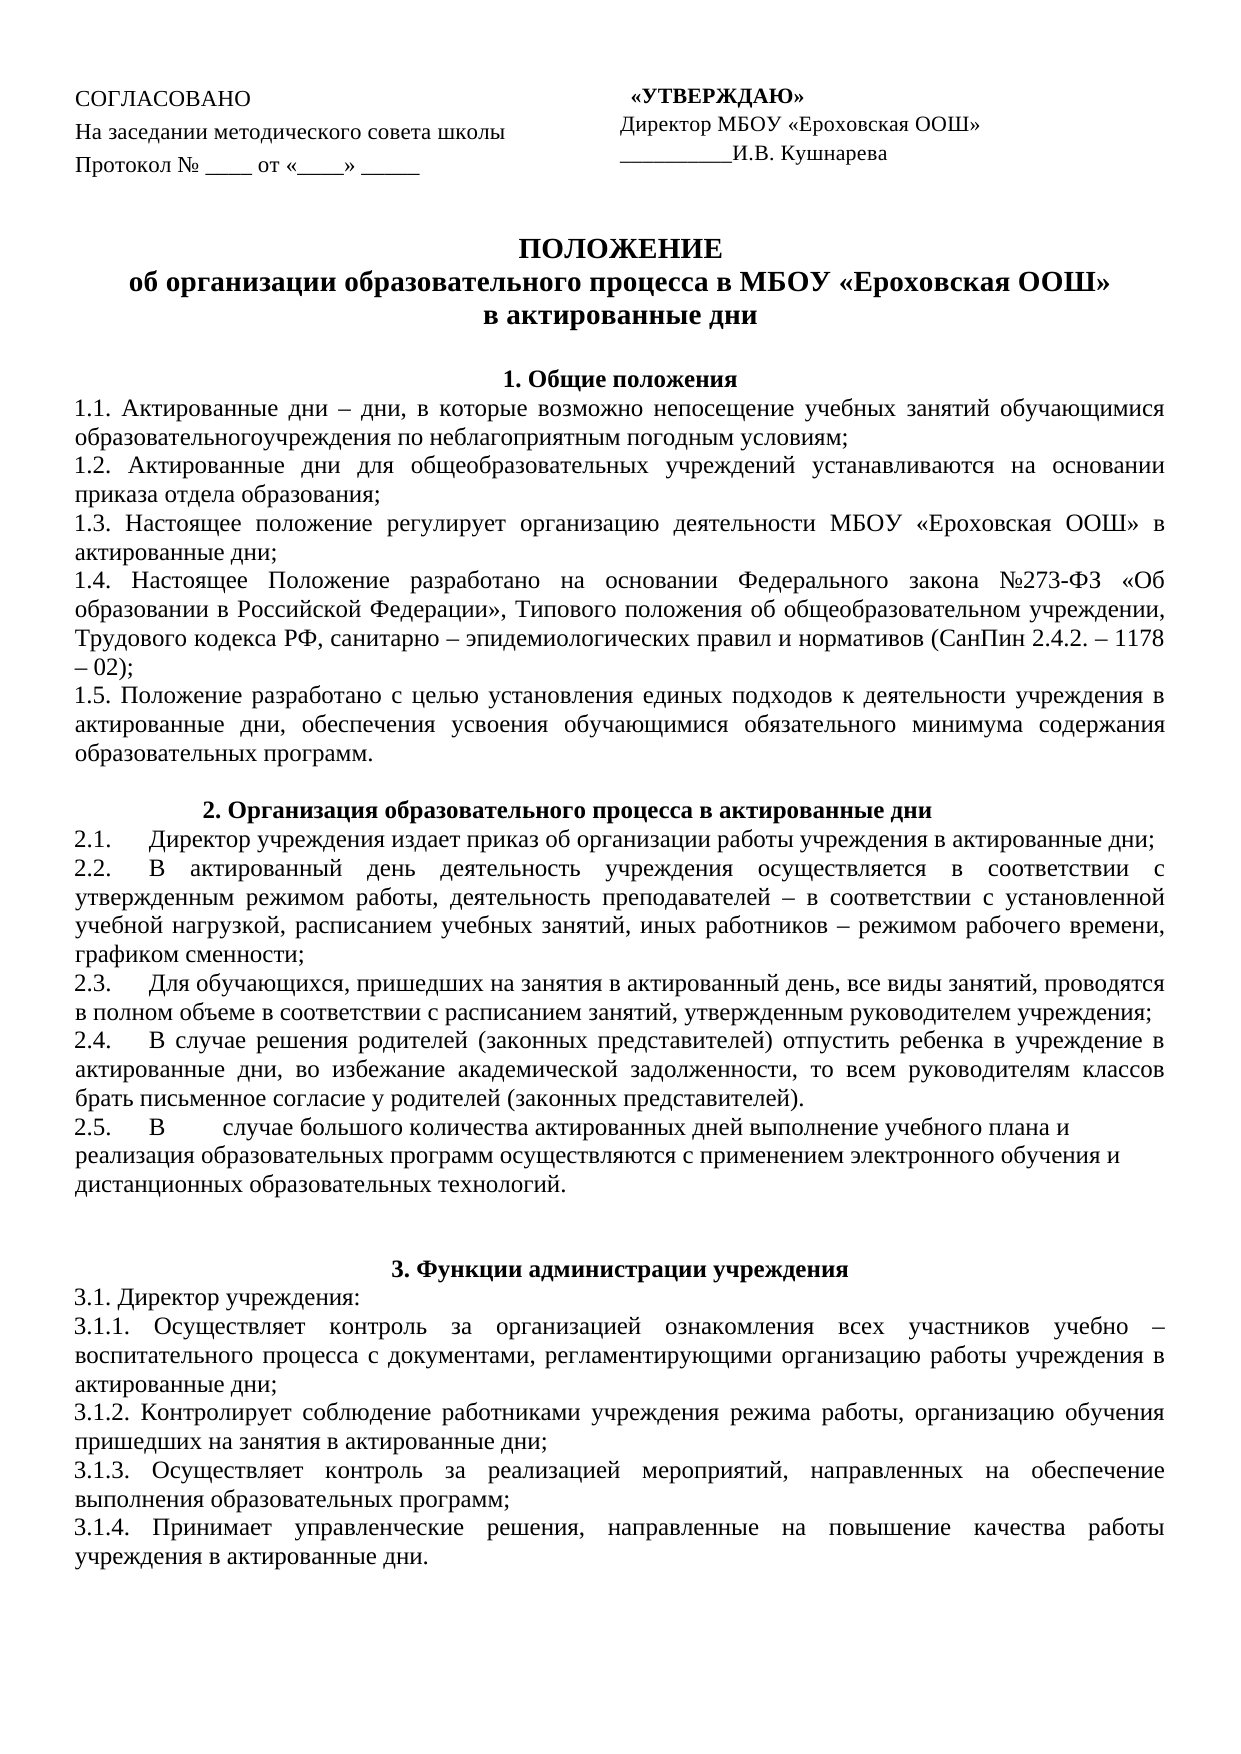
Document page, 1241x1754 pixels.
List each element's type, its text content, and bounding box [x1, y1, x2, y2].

list В актированный день деятельность учреждения осуществляется в соответствии с утвержденным режимом работы, деятельность преподавателей – в соответствии с установленной учебной нагрузкой, расписанием учебных занятий, иных работников – режимом рабочего времени, графиком сменности; [74, 853, 1166, 968]
text 3.1.3. Осуществляет контроль за реализацией мероприятий, направленных на обеспечение выполнения образовательных программ; [73, 1455, 1166, 1512]
text 1.4. Настоящее Положение разработано на основании Федерального закона №273-ФЗ «Об образовании в Российской Федерации», Типового положения об общеобразовательном учреждении, Трудового кодекса РФ, санитарно – эпидемиологических правил и нормативов (СанПин 2.4.2. – 1178 – 02); [73, 565, 1166, 680]
text 1.3. Настоящее положение регулирует организацию деятельности МБОУ «Ероховская ООШ» в актированные дни; [73, 508, 1166, 565]
subtitle 3. Функции администрации учреждения [75, 1254, 1165, 1282]
text 3.1. Директор учреждения: [73, 1282, 1166, 1311]
text 1.1. Актированные дни – дни, в которые возможно непосещение учебных занятий обучающимися образовательногоучреждения по неблагоприятным погодным условиям; [73, 393, 1166, 450]
table_header «УТВЕРЖДАЮ» Директор МБОУ «Ероховская ООШ» __________И.В. Кушнарева [609, 80, 1154, 199]
list Для обучающихся, пришедших на занятия в актированный день, все виды занятий, проводятся в полном объеме в соответствии с расписанием занятий, утвержденным руководителем учреждения; [74, 968, 1166, 1025]
list Директор учреждения издает приказ об организации работы учреждения в актированные дни; [74, 824, 1166, 853]
list В случае решения родителей (законных представителей) отпустить ребенка в учреждение в актированные дни, во избежание академической задолженности, то всем руководителям классов брать письменное согласие у родителей (законных представителей). [74, 1025, 1166, 1112]
table_header СОГЛАСОВАНО На заседании методического совета школы Протокол № ____ от «____» _____ [64, 80, 609, 199]
text 3.1.2. Контролирует соблюдение работниками учреждения режима работы, организацию обучения пришедших на занятия в актированные дни; [73, 1397, 1166, 1455]
text 3.1.4. Принимает управленческие решения, направленные на повышение качества работы учреждения в актированные дни. [73, 1512, 1166, 1570]
text 1.5. Положение разработано с целью установления единых подходов к деятельности учреждения в актированные дни, обеспечения усвоения обучающимися обязательного минимума содержания образовательных программ. [73, 680, 1166, 767]
text 1.2. Актированные дни для общеобразовательных учреждений устанавливаются на основании приказа отдела образования; [73, 450, 1166, 508]
subtitle В случае большого количества актированных дней выполнение учебного плана и реализация образовательных программ осуществляются с применением электронного обучения и дистанционных образовательных технологий. [74, 1112, 1165, 1198]
text 3.1.1. Осуществляет контроль за организацией ознакомления всех участников учебно – воспитательного процесса с документами, регламентирующими организацию работы учреждения в актированные дни; [73, 1311, 1166, 1397]
text в актированные дни [75, 298, 1166, 331]
list Организация образовательного процесса в актированные дни [202, 795, 1166, 824]
subtitle 1. Общие положения [75, 364, 1165, 393]
text ПОЛОЖЕНИЕ [75, 232, 1166, 265]
text об организации образовательного процесса в МБОУ «Ероховская ООШ» [75, 265, 1166, 298]
